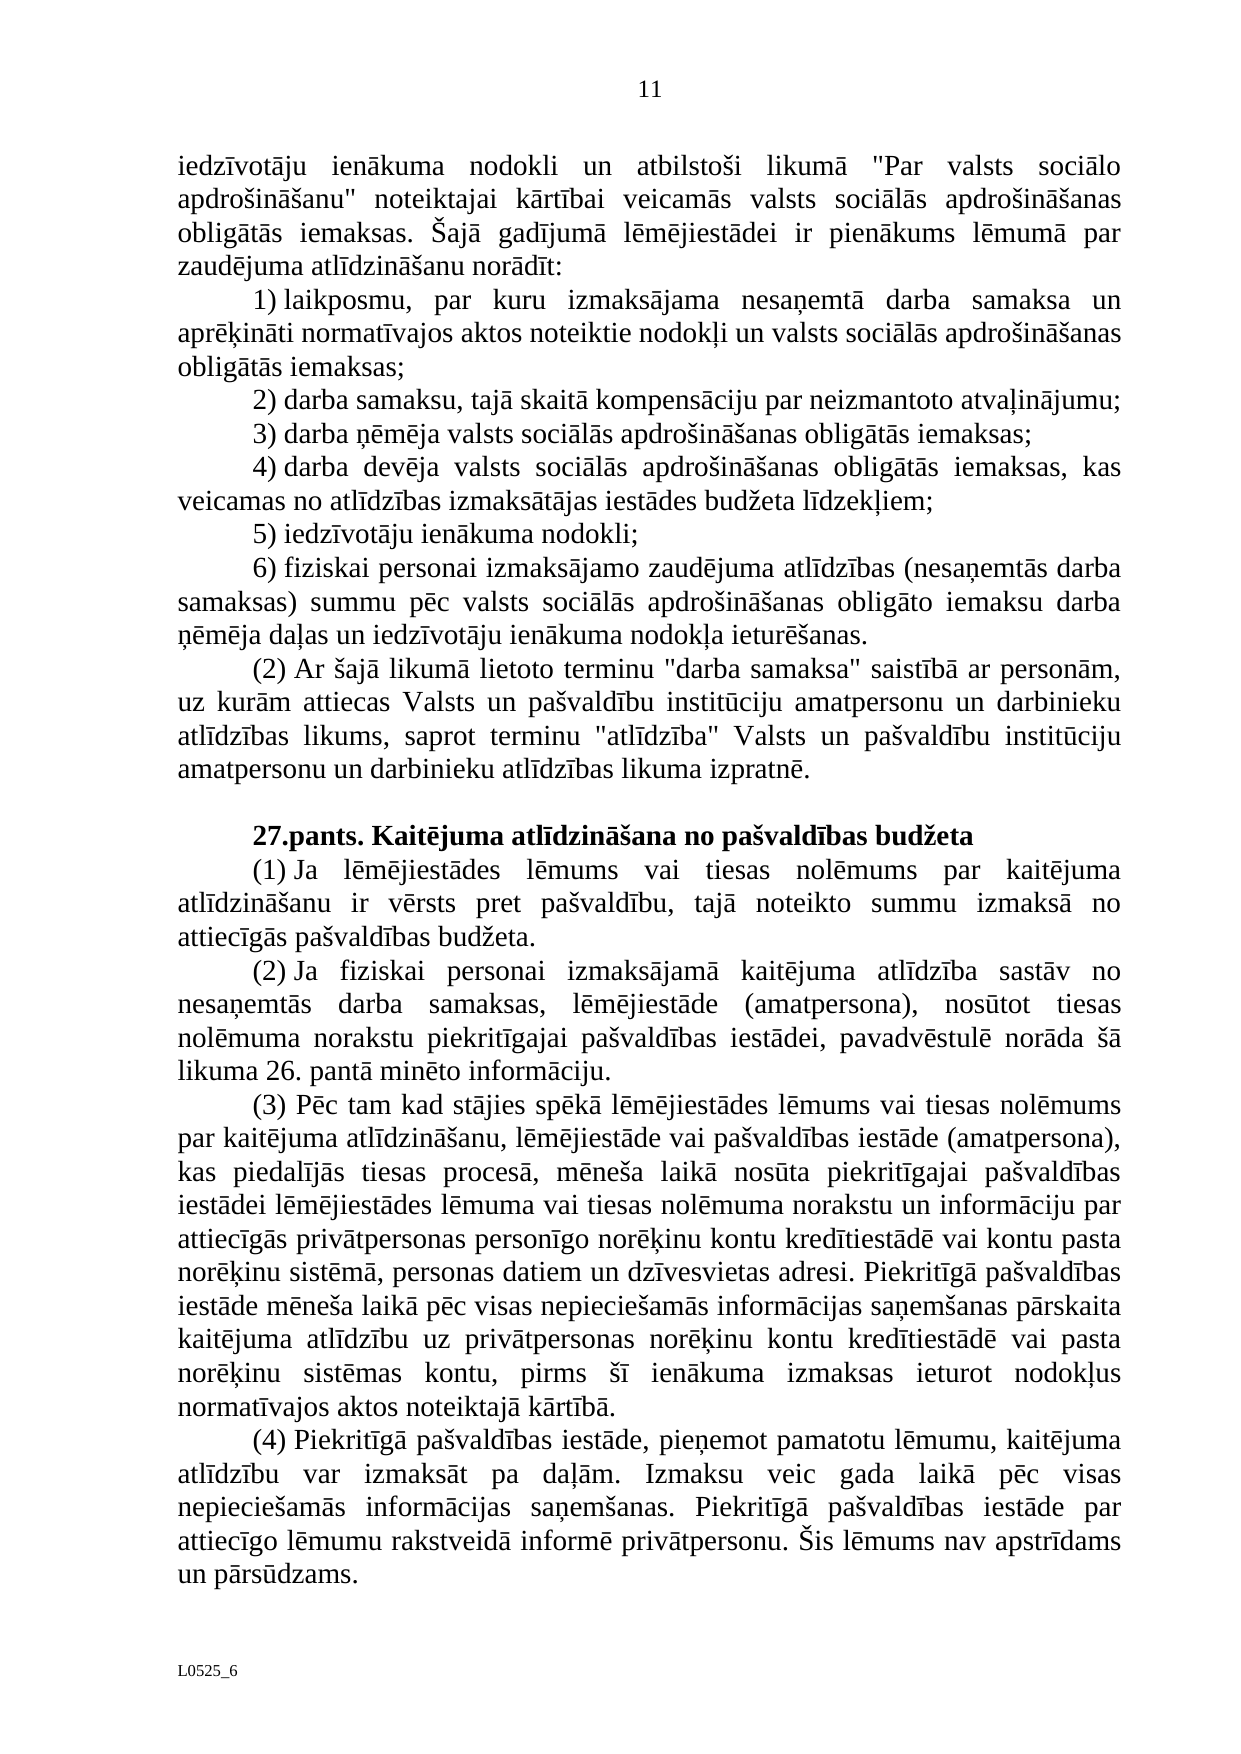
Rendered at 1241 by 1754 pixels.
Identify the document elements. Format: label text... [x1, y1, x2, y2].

text (2) Ar šajā likumā lietoto terminu "darba samaksa" saistībā ar personām, uz kurām attiecas Valsts un pašvaldību institūciju amatpersonu un darbinieku atlīdzības likums, saprot terminu "atlīdzība" Valsts un pašvaldību institūciju amatpersonu un darbinieku atlīdzības likuma izpratnē. [177, 651, 1122, 785]
text 3) darba ņēmēja valsts sociālās apdrošināšanas obligātās iemaksas; [177, 416, 1122, 449]
text (1) Ja lēmējiestādes lēmums vai tiesas nolēmums par kaitējuma atlīdzināšanu ir vērsts pret pašvaldību, tajā noteikto summu izmaksā no attiecīgās pašvaldības budžeta. [177, 852, 1122, 953]
text 4) darba devēja valsts sociālās apdrošināšanas obligātās iemaksas, kas veicamas no atlīdzības izmaksātājas iestādes budžeta līdzekļiem; [177, 449, 1122, 517]
text (2) Ja fiziskai personai izmaksājamā kaitējuma atlīdzība sastāv no nesaņemtās darba samaksas, lēmējiestāde (amatpersona), nosūtot tiesas nolēmuma norakstu piekritīgajai pašvaldības iestādei, pavadvēstulē norāda šā likuma 26. pantā minēto informāciju. [177, 953, 1122, 1087]
text 5) iedzīvotāju ienākuma nodokli; [177, 517, 1122, 550]
text 27.pants. Kaitējuma atlīdzināšana no pašvaldības budžeta [177, 818, 1122, 852]
text (3) Pēc tam kad stājies spēkā lēmējiestādes lēmums vai tiesas nolēmums par kaitējuma atlīdzināšanu, lēmējiestāde vai pašvaldības iestāde (amatpersona), kas piedalījās tiesas procesā, mēneša laikā nosūta piekritīgajai pašvaldības iestādei lēmējiestādes lēmuma vai tiesas nolēmuma norakstu un informāciju par attiecīgās privātpersonas personīgo norēķinu kontu kredītiestādē vai kontu pasta norēķinu sistēmā, personas datiem un dzīvesvietas adresi. Piekritīgā pašvaldības iestāde mēneša laikā pēc visas nepieciešamās informācijas saņemšanas pārskaita kaitējuma atlīdzību uz privātpersonas norēķinu kontu kredītiestādē vai pasta norēķinu sistēmas kontu, pirms šī ienākuma izmaksas ieturot nodokļus normatīvajos aktos noteiktajā kārtībā. [177, 1087, 1122, 1422]
text 2) darba samaksu, tajā skaitā kompensāciju par neizmantoto atvaļinājumu; [177, 382, 1122, 416]
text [177, 148, 1122, 282]
text 1) laikposmu, par kuru izmaksājama nesaņemtā darba samaksa un aprēķināti normatīvajos aktos noteiktie nodokļi un valsts sociālās apdrošināšanas obligātās iemaksas; [177, 282, 1122, 382]
text 6) fiziskai personai izmaksājamo zaudējuma atlīdzības (nesaņemtās darba samaksas) summu pēc valsts sociālās apdrošināšanas obligāto iemaksu darba ņēmēja daļas un iedzīvotāju ienākuma nodokļa ieturēšanas. [177, 550, 1122, 651]
text (4) Piekritīgā pašvaldības iestāde, pieņemot pamatotu lēmumu, kaitējuma atlīdzību var izmaksāt pa daļām. Izmaksu veic gada laikā pēc visas nepieciešamās informācijas saņemšanas. Piekritīgā pašvaldības iestāde par attiecīgo lēmumu rakstveidā informē privātpersonu. Šis lēmums nav apstrīdams un pārsūdzams. [177, 1422, 1122, 1590]
